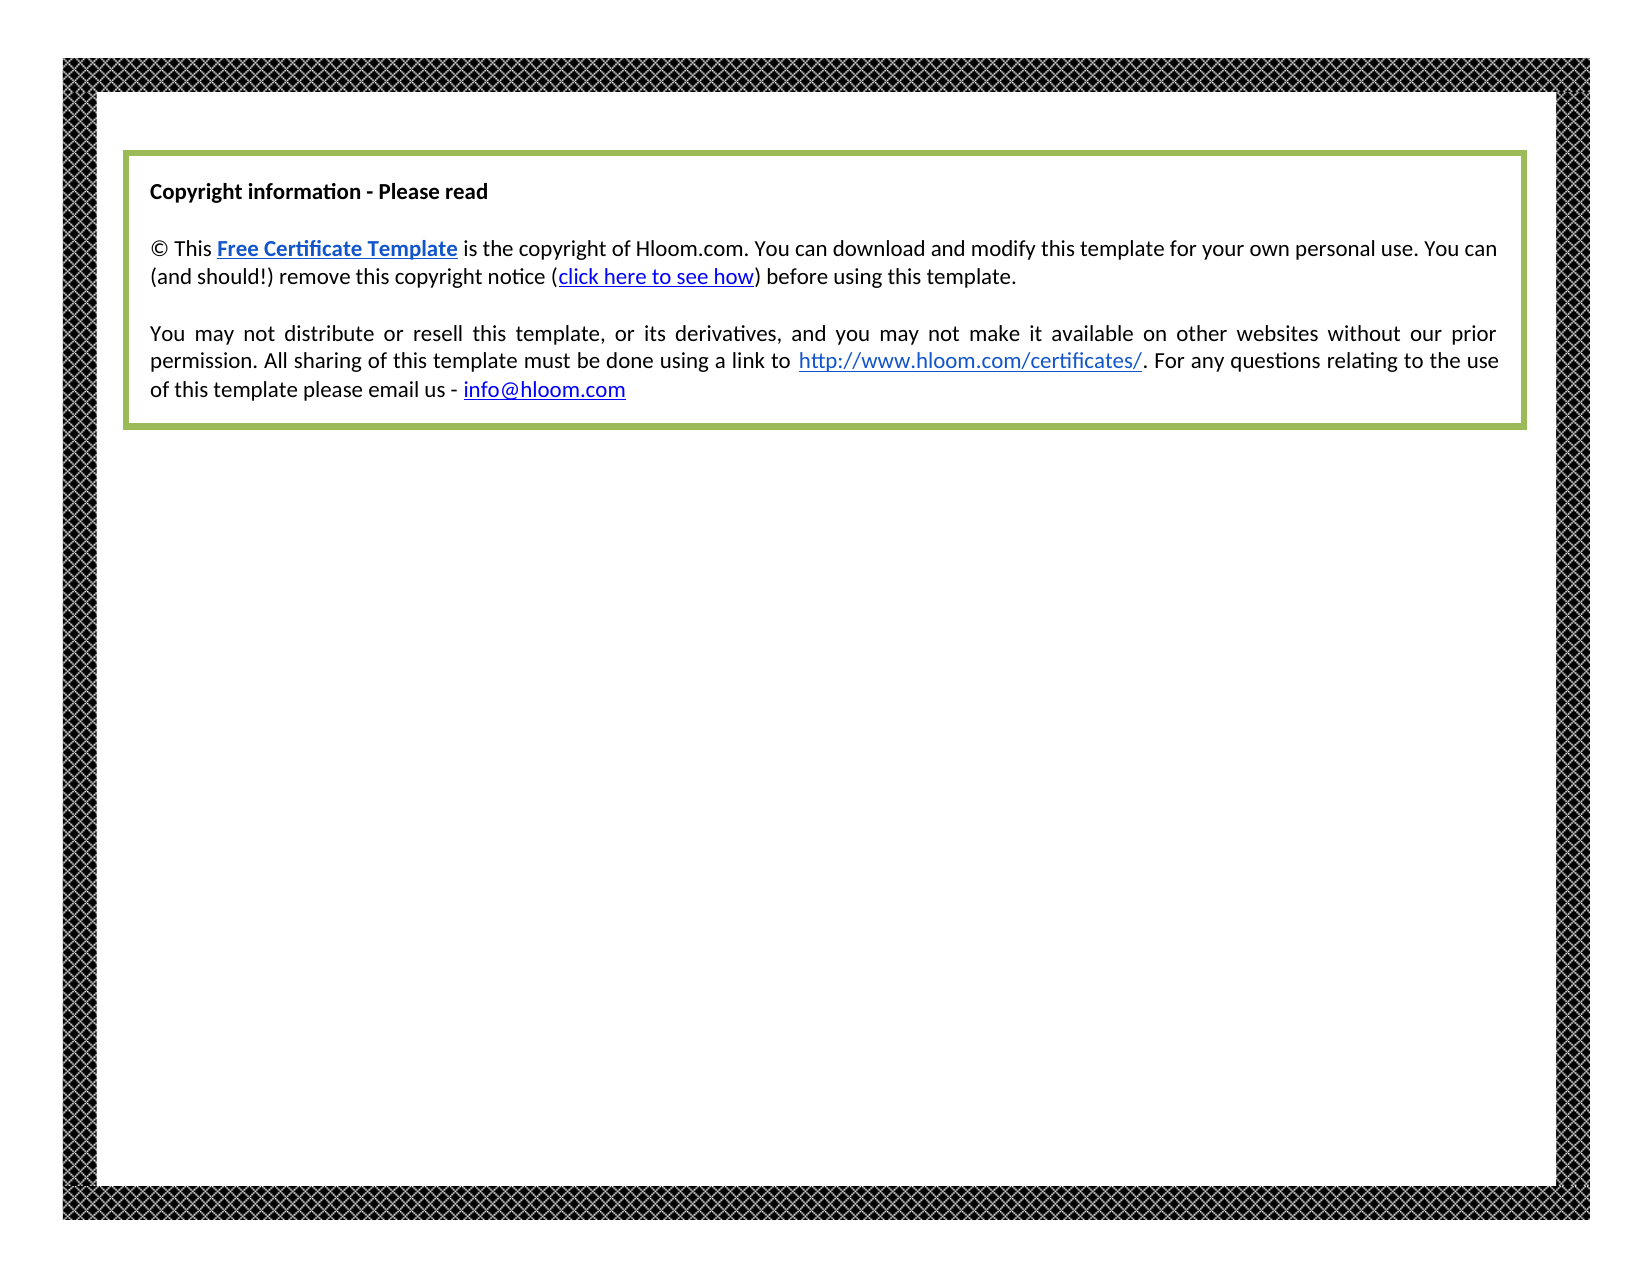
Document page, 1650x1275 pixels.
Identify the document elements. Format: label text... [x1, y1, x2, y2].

text Copyright information - Please read [129, 156, 1521, 205]
picture [62, 58, 1590, 1220]
text You may not distribute or resell this template, or its derivatives, and you may not make it available on other websites without our prior permission. All sharing of this template must be done using a link to http://www.hloom.com/certificates/. For any questions relating to the use of this template please email us - info@hloom.com [129, 319, 1521, 423]
text © This Free Certificate Template is the copyright of Hloom.com. You can download and modify this template for your own personal use. You can (and should!) remove this copyright notice (click here to see how) before using this template. [150, 234, 1500, 290]
